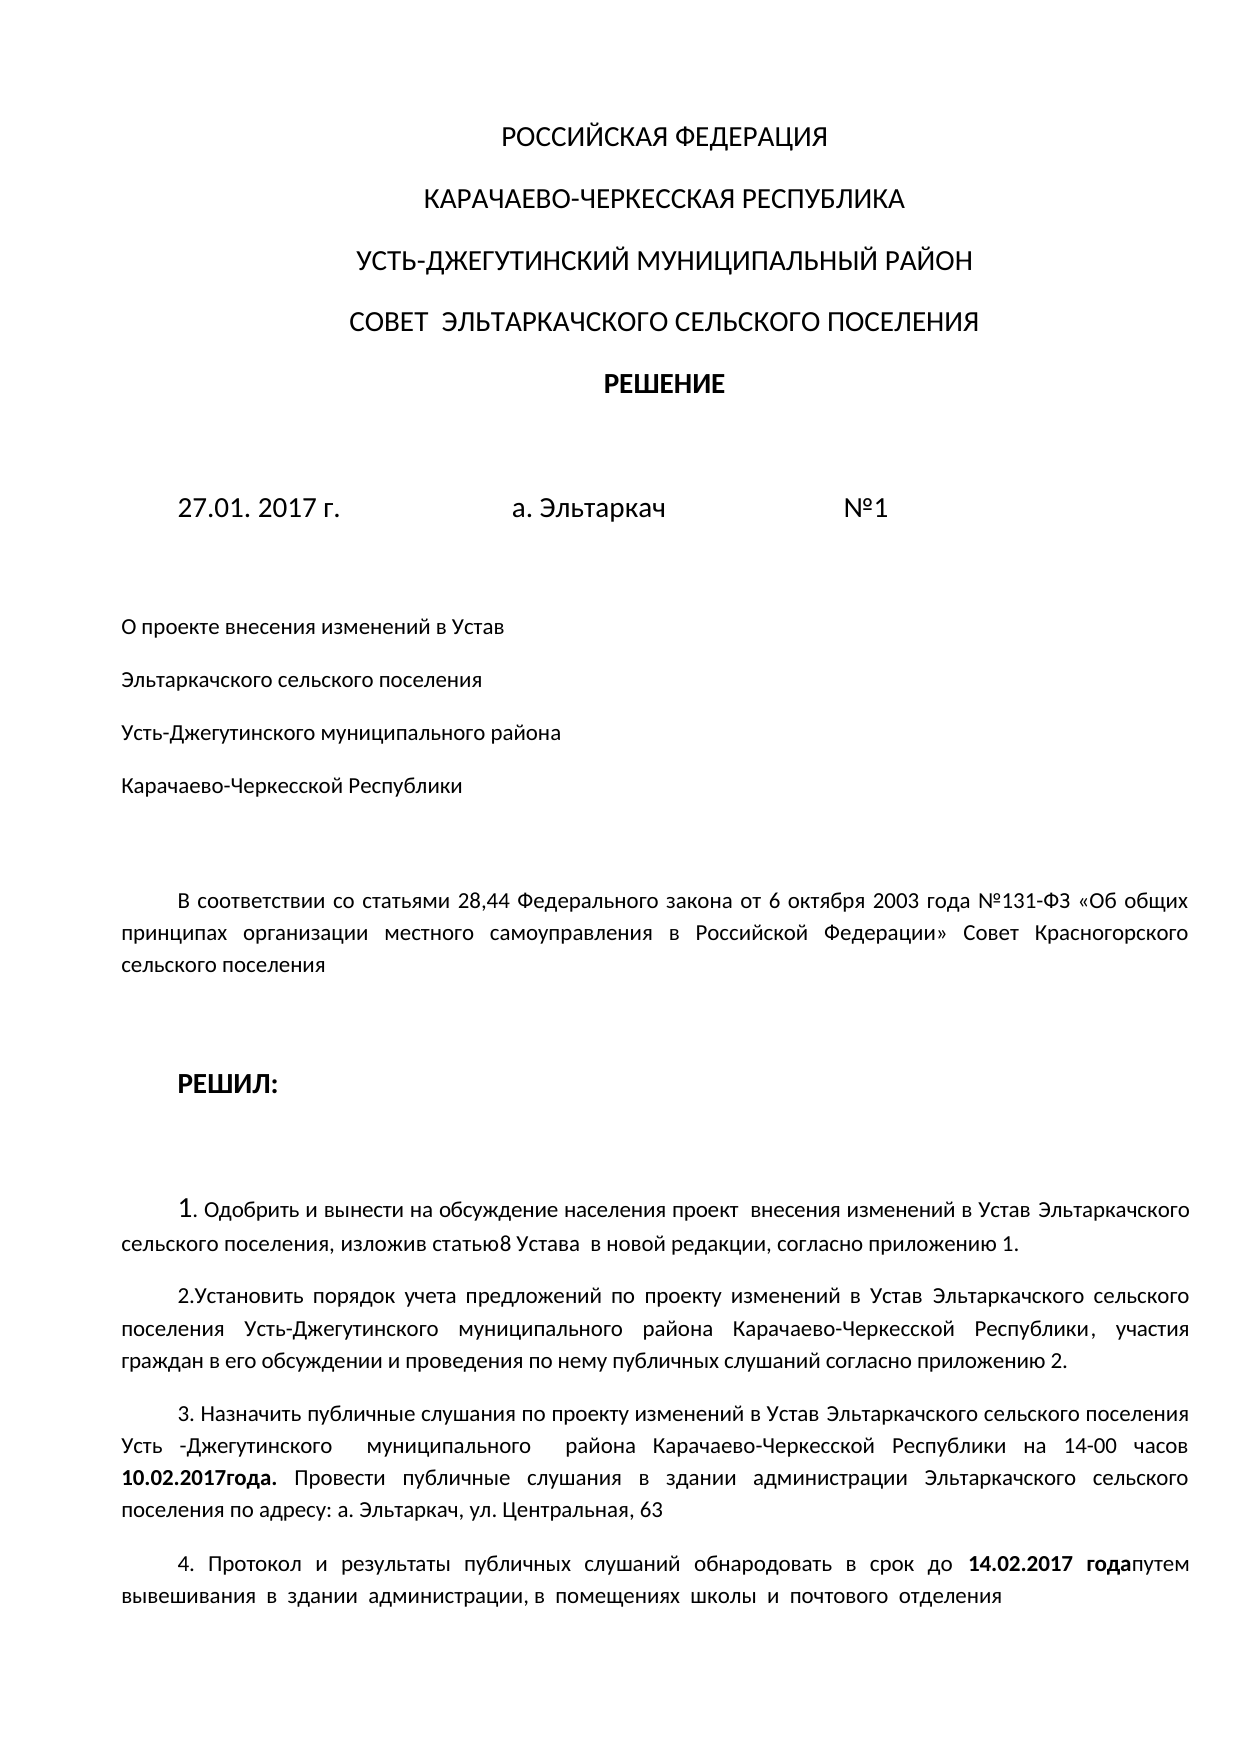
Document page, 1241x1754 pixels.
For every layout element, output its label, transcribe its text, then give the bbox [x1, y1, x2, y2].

text Эльтаркачского сельского поселения [121, 665, 1152, 693]
text КАРАЧАЕВО-ЧЕРКЕССКАЯ РЕСПУБЛИКА [177, 180, 1152, 216]
text РОССИЙСКАЯ ФЕДЕРАЦИЯ [177, 118, 1152, 154]
text СОВЕТ ЭЛЬТАРКАЧСКОГО СЕЛЬСКОГО ПОСЕЛЕНИЯ [177, 303, 1152, 339]
text РЕШИЛ: [121, 1065, 1190, 1101]
text РЕШЕНИЕ [177, 365, 1152, 401]
text УСТЬ-ДЖЕГУТИНСКИЙ МУНИЦИПАЛЬНЫЙ РАЙОН [177, 242, 1152, 277]
text 2.Установить порядок учета предложений по проекту изменений в Устав Эльтаркачского сельского поселения Усть-Джегутинского муниципального района Карачаево-Черкесской Республики, участия граждан в его обсуждении и проведения по нему публичных слушаний согласно приложению 2. [121, 1282, 1190, 1374]
text В соответствии со статьями 28,44 Федерального закона от 6 октября 2003 года №131-ФЗ «Об общих принципах организации местного самоуправления в Российской Федерации» Совет Красногорского сельского поселения [121, 886, 1190, 978]
text 3. Назначить публичные слушания по проекту изменений в Устав Эльтаркачского сельского поселения Усть -Джегутинского муниципального района Карачаево-Черкесской Республики на 14-00 часов 10.02.2017года. Провести публичные слушания в здании администрации Эльтаркачского сельского поселения по адресу: а. Эльтаркач, ул. Центральная, 63 [121, 1399, 1190, 1524]
text Карачаево-Черкесской Республики [121, 771, 1190, 799]
text 27.01. 2017 г. а. Эльтаркач №1 [177, 489, 1152, 524]
text О проекте внесения изменений в Устав [121, 612, 1152, 640]
text 1. Одобрить и вынести на обсуждение населения проект внесения изменений в Устав Эльтаркачского сельского поселения, изложив статью8 Устава в новой редакции, согласно приложению 1. [121, 1189, 1190, 1257]
text 4. Протокол и результаты публичных слушаний обнародовать в срок до 14.02.2017 годапутем вывешивания в здании администрации, в помещениях школы и почтового отделения [121, 1549, 1190, 1609]
text Усть-Джегутинского муниципального района [121, 718, 1152, 746]
